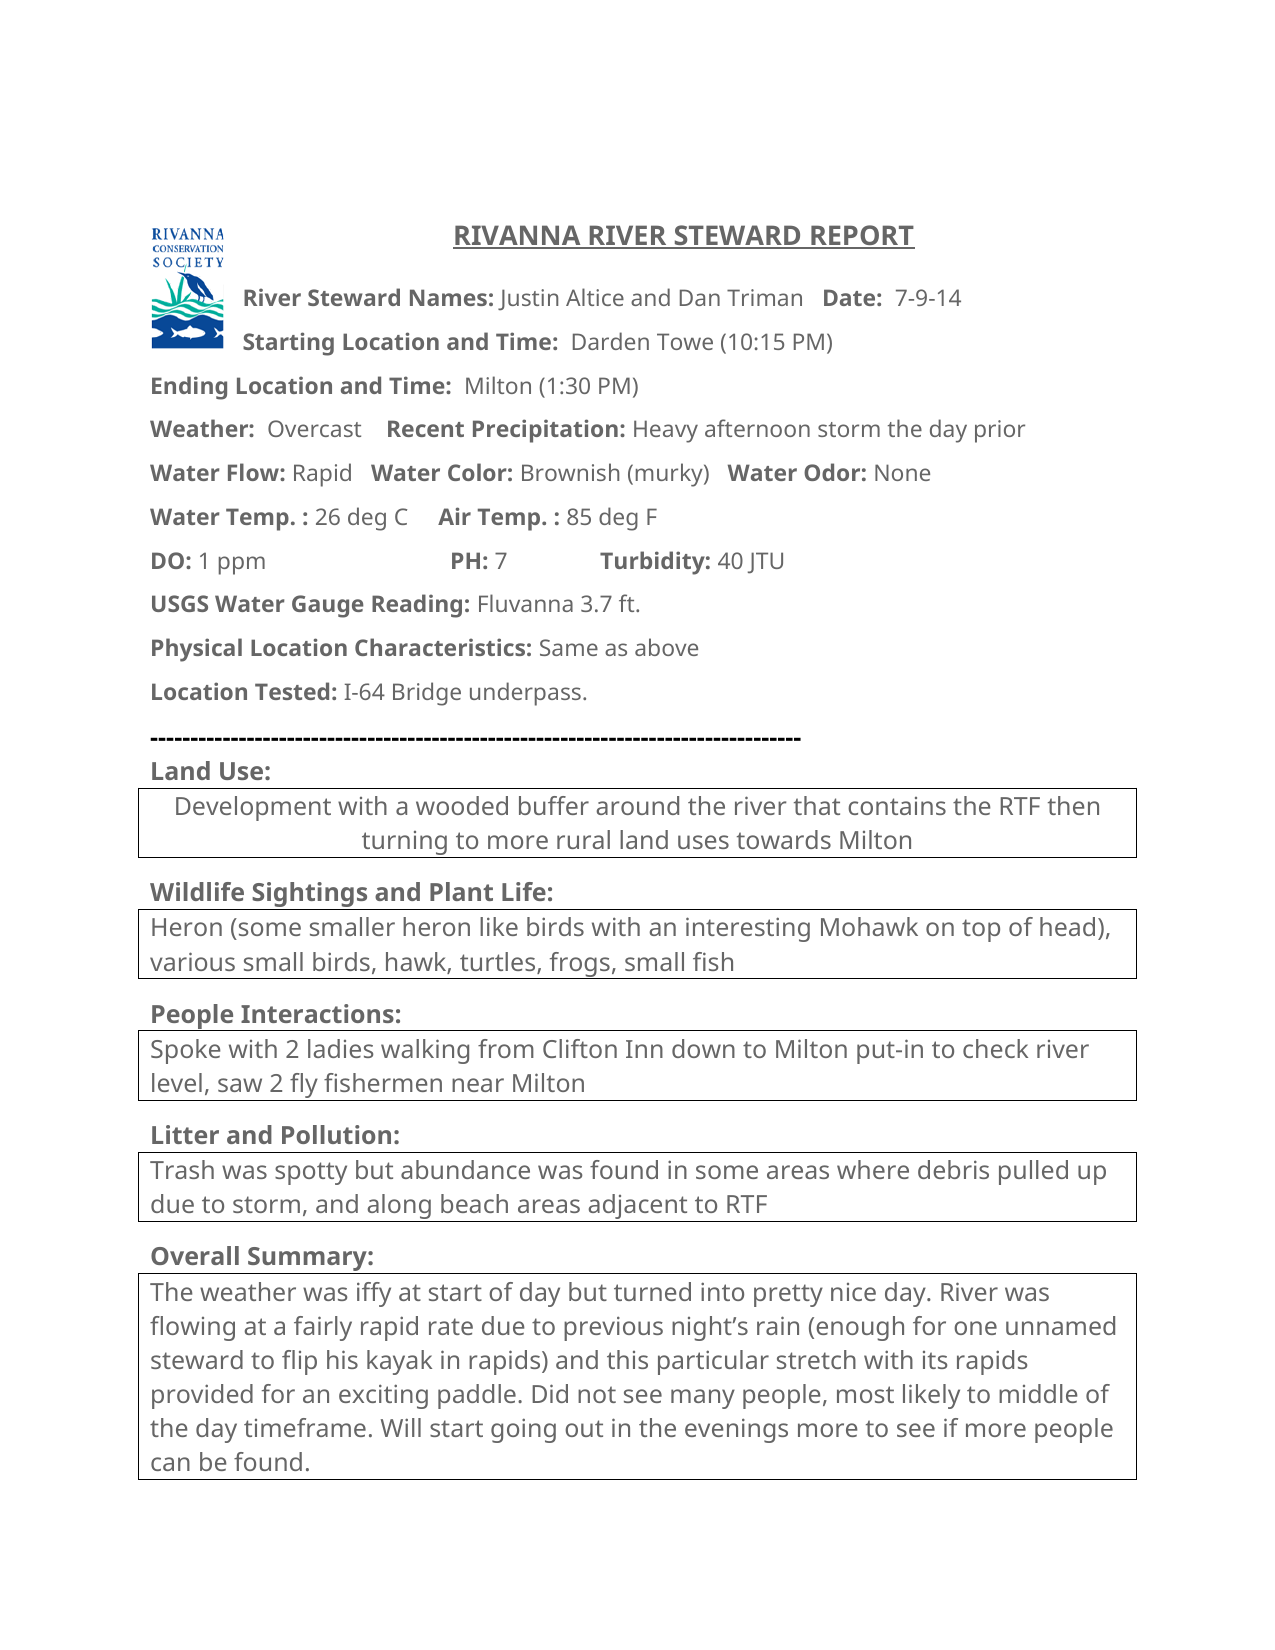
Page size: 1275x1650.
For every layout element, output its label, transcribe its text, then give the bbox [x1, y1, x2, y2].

text Weather: Overcast Recent Precipitation: Heavy afternoon storm the day prior [150, 413, 1125, 444]
text RIVANNA RIVER STEWARD REPORT [150, 216, 1125, 253]
table_header Heron (some smaller heron like birds with an interesting Mohawk on top of head), various small birds, hawk, turtles, frogs, small fish [139, 910, 1136, 978]
text DO: 1 ppm PH: 7 Turbidity: 40 JTU [150, 544, 1125, 576]
table_header Trash was spotty but abundance was found in some areas where debris pulled up due to storm, and along beach areas adjacent to RTF [139, 1153, 1136, 1221]
text Overall Summary: [150, 1239, 1125, 1273]
text Starting Location and Time: Darden Towe (10:15 PM) [150, 326, 1125, 357]
text --------------------------------------------------------------------------------- [150, 719, 1125, 754]
text Ending Location and Time: Milton (1:30 PM) [150, 369, 1125, 401]
table_header Spoke with 2 ladies walking from Clifton Inn down to Milton put-in to check river level, saw 2 fly fishermen near Milton [139, 1031, 1136, 1099]
text People Interactions: [150, 996, 1125, 1030]
text USGS Water Gauge Reading: Fluvanna 3.7 ft. [150, 588, 1125, 619]
text Wildlife Sightings and Plant Life: [150, 875, 1125, 909]
text Location Tested: I-64 Bridge underpass. [150, 676, 1125, 707]
picture [151, 228, 224, 347]
text River Steward Names: Justin Altice and Dan Triman Date: 7-9-14 [224, 282, 1125, 313]
text Water Flow: Rapid Water Color: Brownish (murky) Water Odor: None [150, 457, 1125, 488]
text Water Temp. : 26 deg C Air Temp. : 85 deg F [150, 501, 1125, 532]
text Litter and Pollution: [150, 1118, 1125, 1152]
text Physical Location Characteristics: Same as above [150, 632, 1125, 663]
text Land Use: [150, 754, 1125, 788]
table_header The weather was iffy at start of day but turned into pretty nice day. River was flowing at a fairly rapid rate due to previous night’s rain (enough for one unnamed steward to flip his kayak in rapids) and this particular stretch with its rapids provided for an exciting paddle. Did not see many people, most likely to middle of the day timeframe. Will start going out in the evenings more to see if more people can be found. [139, 1274, 1136, 1478]
table_header Development with a wooded buffer around the river that contains the RTF then turning to more rural land uses towards Milton [139, 789, 1136, 857]
